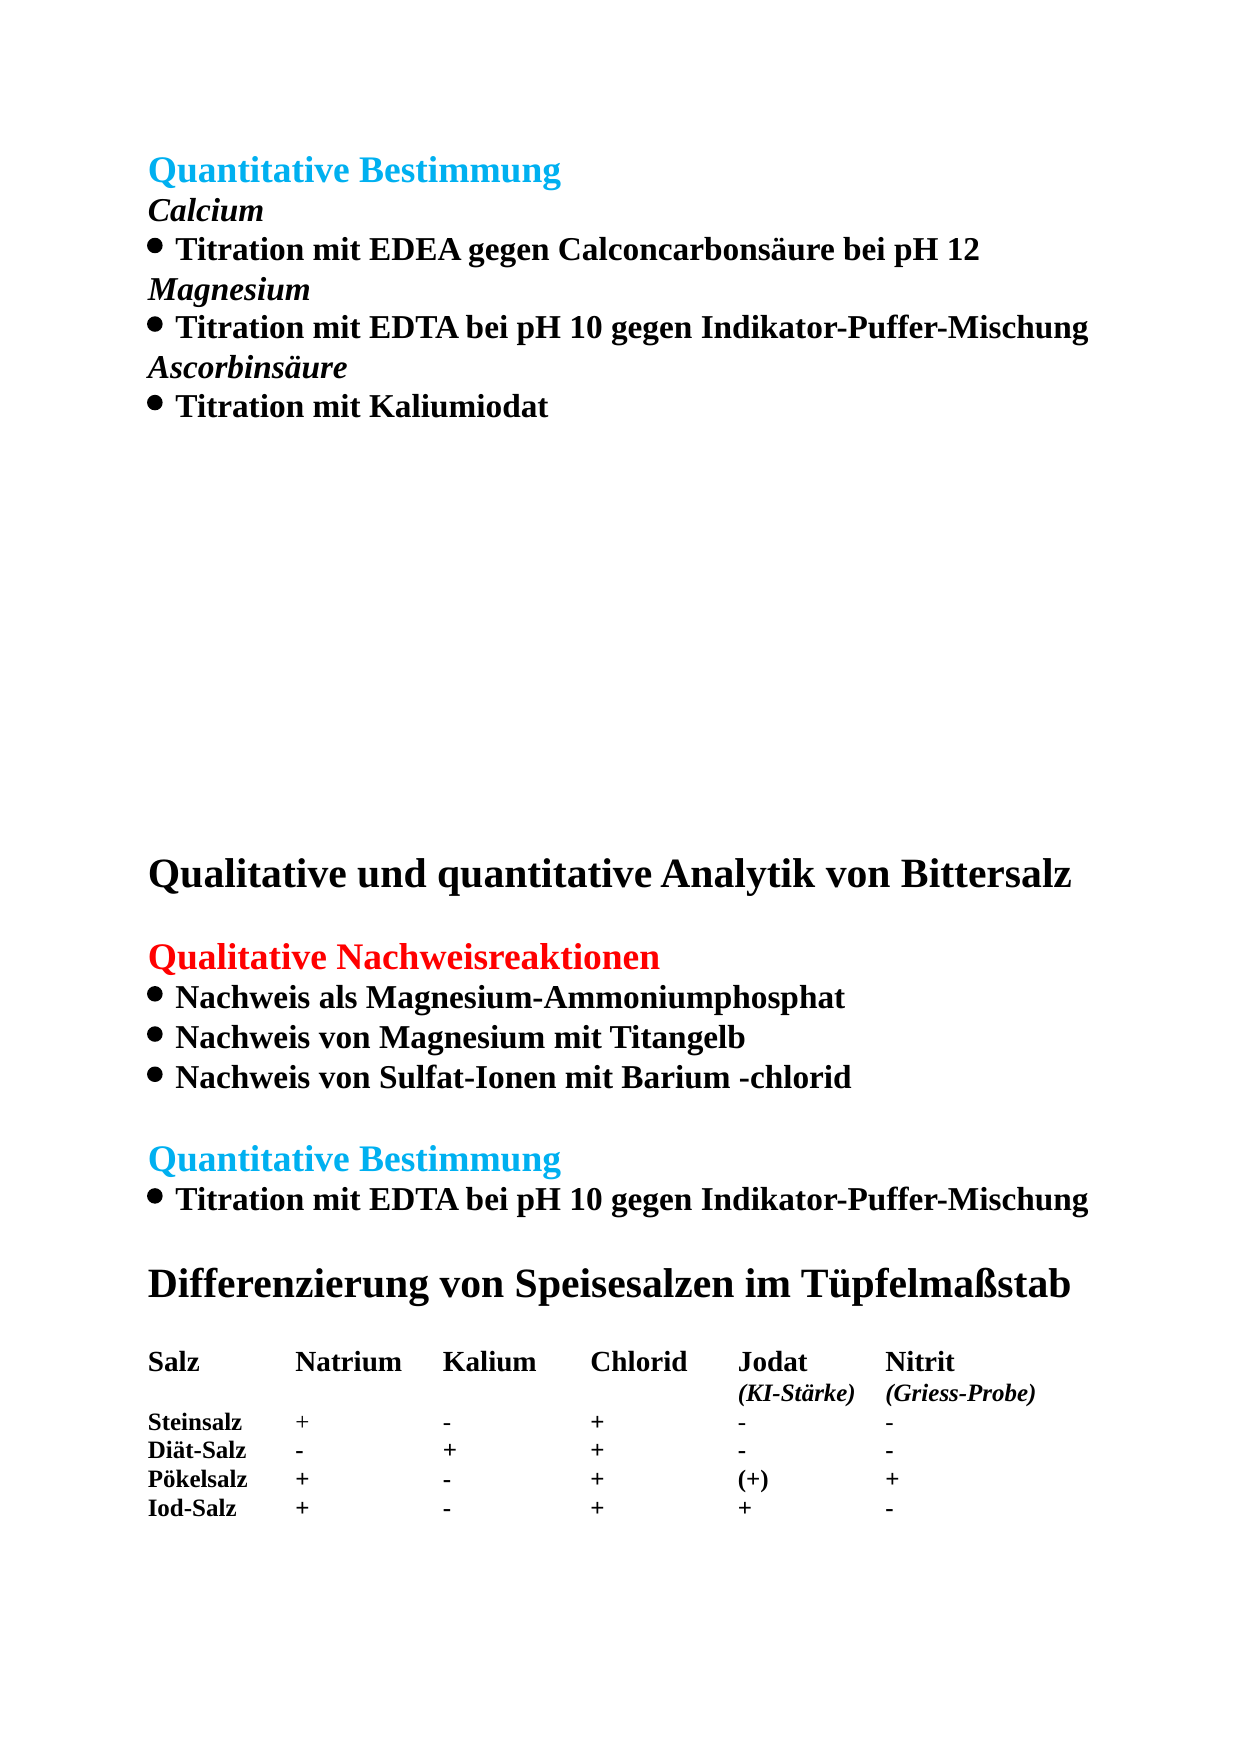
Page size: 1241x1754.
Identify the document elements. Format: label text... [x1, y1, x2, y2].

text Steinsalz + - + - - [148, 1407, 1093, 1435]
text Qualitative Nachweisreaktionen [148, 934, 1093, 977]
text Titration mit Kaliumiodat [148, 386, 1093, 426]
text Titration mit EDTA bei pH 10 gegen Indikator-Puffer-Mischung [148, 1179, 1093, 1220]
text Diät-Salz - + + - - [148, 1435, 1093, 1464]
text Nachweis von Sulfat-Ionen mit Barium -chlorid [148, 1058, 1093, 1098]
text Differenzierung von Speisesalzen im Tüpfelmaßstab [148, 1258, 1093, 1306]
text Titration mit EDEA gegen Calconcarbonsäure bei pH 12 [148, 229, 1093, 269]
text Titration mit EDTA bei pH 10 gegen Indikator-Puffer-Mischung [148, 308, 1093, 348]
text Nachweis als Magnesium-Ammoniumphosphat [148, 977, 1093, 1018]
text Pökelsalz + - + (+) + [148, 1464, 1093, 1493]
text (KI-Stärke) (Griess-Probe) [148, 1378, 1093, 1407]
text Calcium [148, 191, 1093, 229]
text Quantitative Bestimmung [148, 1136, 1093, 1179]
text Quantitative Bestimmung [148, 148, 1093, 191]
text Iod-Salz + - + + - [148, 1493, 1093, 1522]
text Magnesium [148, 269, 1093, 308]
text Nachweis von Magnesium mit Titangelb [148, 1018, 1093, 1058]
text Ascorbinsäure [148, 348, 1093, 386]
text Qualitative und quantitative Analytik von Bittersalz [148, 848, 1093, 896]
text Salz Natrium Kalium Chlorid Jodat Nitrit [148, 1344, 1093, 1378]
